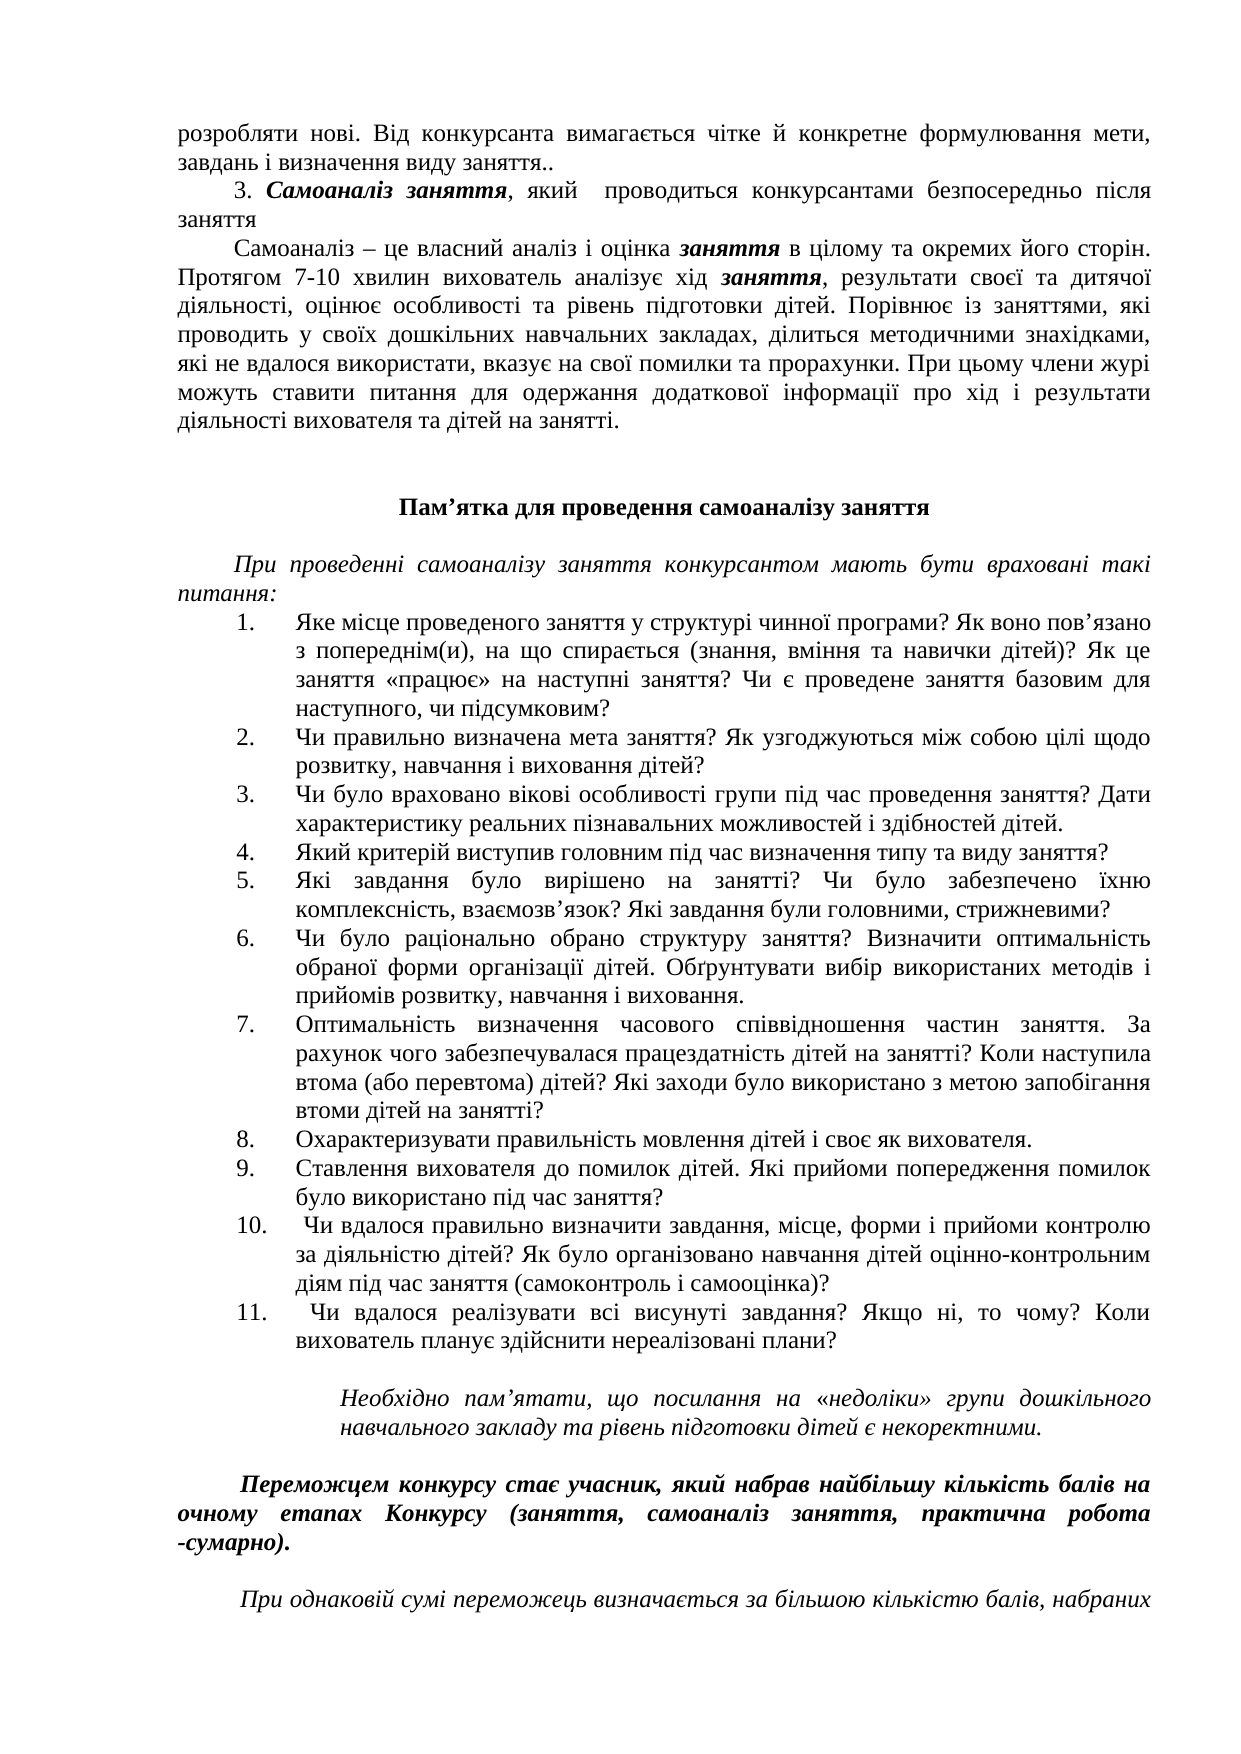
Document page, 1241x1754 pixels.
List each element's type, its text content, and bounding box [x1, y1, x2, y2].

list Необхідно пам’ятати, що посилання на «недоліки» групи дошкільного навчального закладу та рівень підготовки дітей є некоректними. [340, 1383, 1152, 1441]
list Охарактеризувати правильність мовлення дітей і своє як вихователя. [236, 1124, 1152, 1153]
list Чи вдалося правильно визначити завдання, місце, форми і прийоми контролю за діяльністю дітей? Як було організовано навчання дітей оцінно-контрольним діям під час заняття (самоконтроль і самооцінка)? [236, 1211, 1152, 1297]
list Чи вдалося реалізувати всі висунуті завдання? Якщо ні, то чому? Коли вихователь планує здійснити нереалізовані плани? [236, 1297, 1152, 1354]
list Який критерій виступив головним під час визначення типу та виду заняття? [236, 837, 1152, 866]
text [177, 1584, 1152, 1613]
text Самоаналіз – це власний аналіз і оцінка заняття в цілому та окремих його сторін. Протягом 7-10 хвилин вихователь аналізує хід заняття, результати своєї та дитячої діяльності, оцінює особливості та рівень підготовки дітей. Порівнює із заняттями, які проводить у своїх дошкільних навчальних закладах, ділиться методичними знахідками, які не вдалося використати, вказує на свої помилки та прорахунки. При цьому члени журі можуть ставити питання для одержання додаткової інформації про хід і результати діяльності вихователя та дітей на занятті. [177, 233, 1152, 434]
list Які завдання було вирішено на занятті? Чи було забезпечено їхню комплексність, взаємозв’язок? Які завдання були головними, стрижневими? [236, 866, 1152, 923]
list Чи правильно визначена мета заняття? Як узгоджуються між собою цілі щодо розвитку, навчання і виховання дітей? [236, 722, 1152, 779]
list Яке місце проведеного заняття у структурі чинної програми? Як воно пов’язано з попереднім(и), на що спирається (знання, вміння та навички дітей)? Як це заняття «працює» на наступні заняття? Чи є проведене заняття базовим для наступного, чи підсумковим? [236, 607, 1152, 722]
text 3. Самоаналіз заняття, який проводиться конкурсантами безпосередньо після заняття [177, 176, 1152, 233]
list Оптимальність визначення часового співвідношення частин заняття. За рахунок чого забезпечувалася працездатність дітей на занятті? Коли наступила втома (або перевтома) дітей? Які заходи було використано з метою запобігання втоми дітей на занятті? [236, 1009, 1152, 1124]
text Переможцем конкурсу стає учасник, який набрав найбільшу кількість балів на очному етапах Конкурсу (заняття, самоаналіз заняття, практична робота -сумарно). [177, 1469, 1152, 1556]
list Ставлення вихователя до помилок дітей. Які прийоми попередження помилок було використано під час заняття? [236, 1153, 1152, 1211]
text При проведенні самоаналізу заняття конкурсантом мають бути враховані такі питання: [177, 549, 1152, 607]
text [177, 118, 1152, 176]
text Пам’ятка для проведення самоаналізу заняття [177, 492, 1152, 521]
list Чи було раціонально обрано структуру заняття? Визначити оптимальність обраної форми організації дітей. Обґрунтувати вибір використаних методів і прийомів розвитку, навчання і виховання. [236, 923, 1152, 1009]
list Чи було враховано вікові особливості групи під час проведення заняття? Дати характеристику реальних пізнавальних можливостей і здібностей дітей. [236, 779, 1152, 837]
